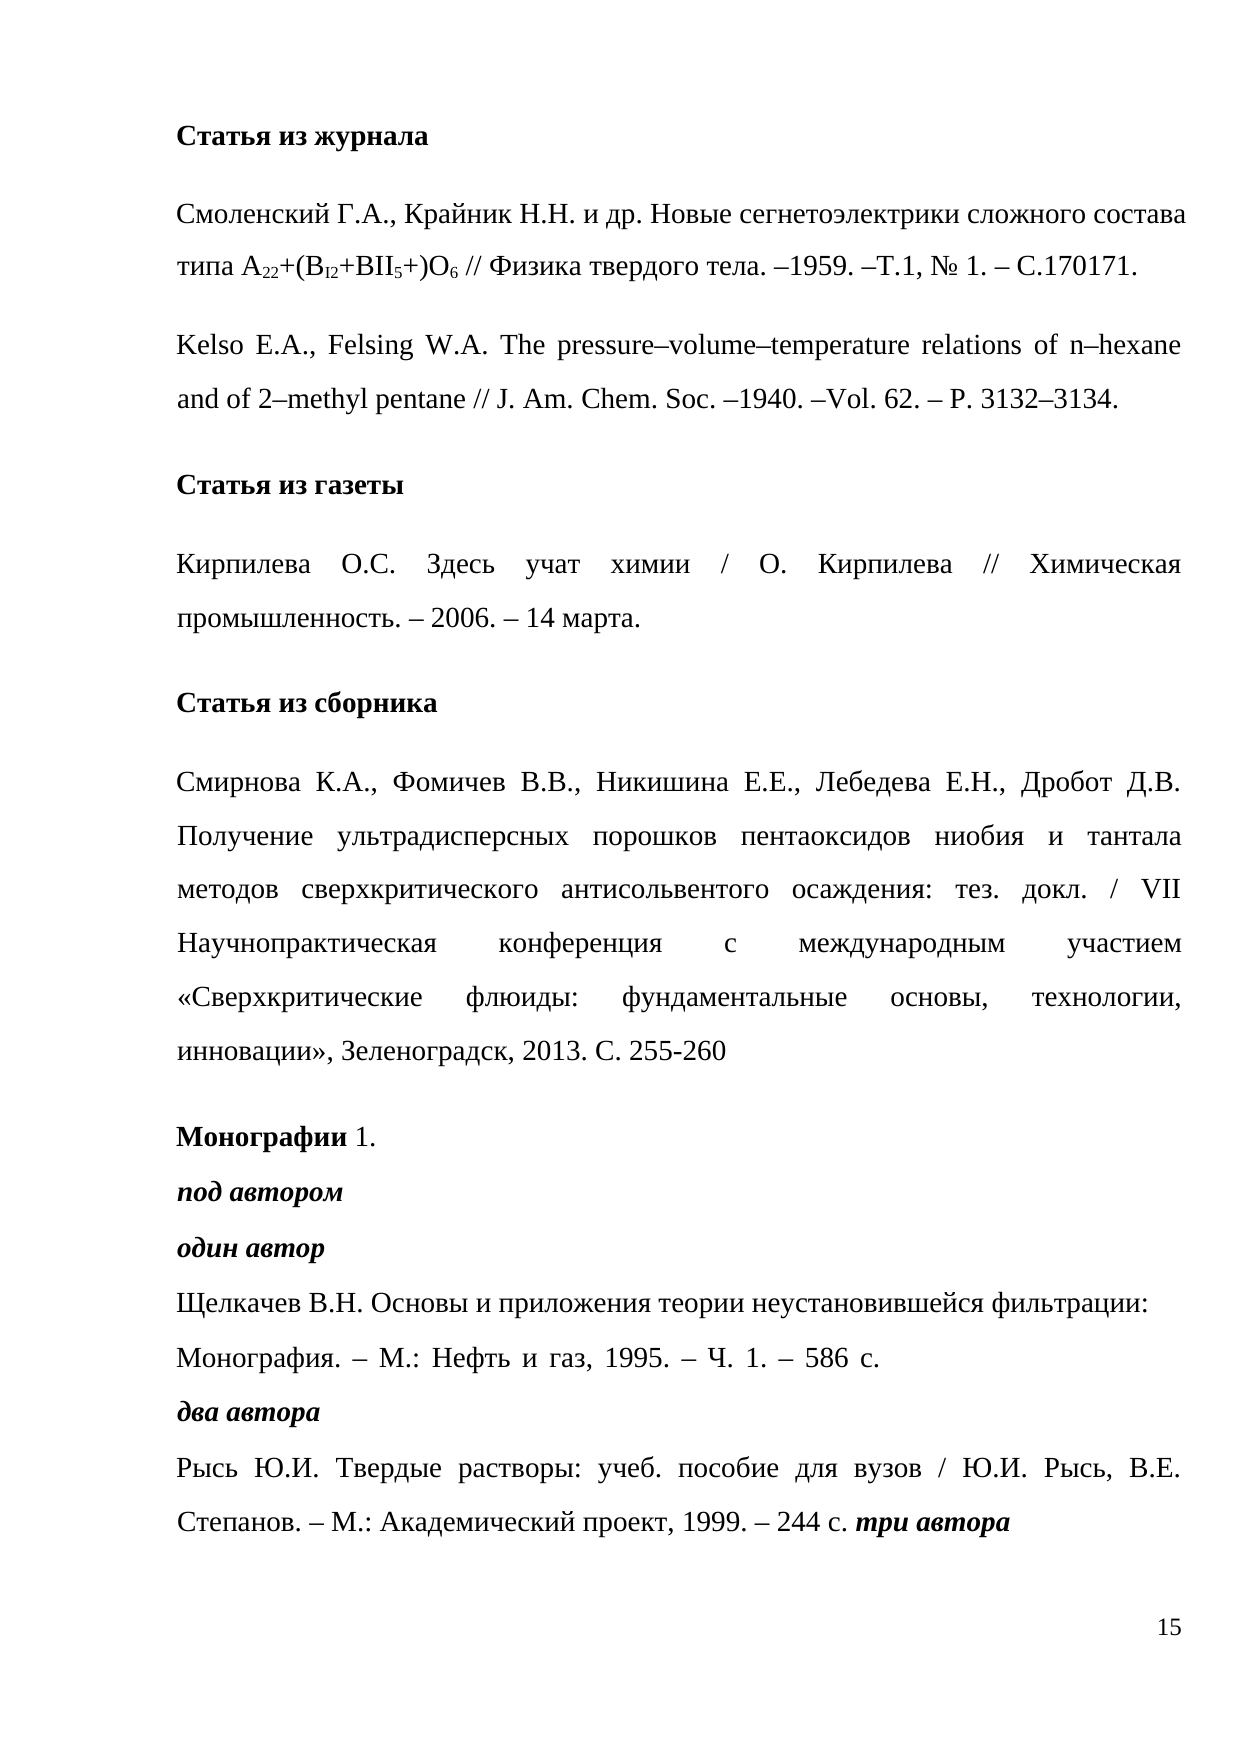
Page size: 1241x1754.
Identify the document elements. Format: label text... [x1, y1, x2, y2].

text Рысь Ю.И. Твердые растворы: учеб. пособие для вузов / Ю.И. Рысь, В.Е. Степанов. – М.: Академический проект, 1999. – 244 с. три автора [176, 1450, 1182, 1537]
text Kelso E.A., Felsing W.A. The pressure–volume–temperature relations of n–hexane and of 2–methyl pentane // J. Am. Chem. Soc. –1940. –Vol. 62. – P. 3132–3134. [176, 327, 1182, 415]
text Монография. – М.: Нефть и газ, 1995. – Ч. 1. – 586 с. два автора [176, 1340, 881, 1428]
text Смирнова К.А., Фомичев В.В., Никишина Е.Е., Лебедева Е.Н., Дробот Д.В. Получение ультрадисперсных порошков пентаоксидов ниобия и тантала методов сверхкритического антисольвентого осаждения: тез. докл. / VII Научнопрактическая конференция с международным участием «Сверхкритические флюиды: фундаментальные основы, технологии, инновации», Зеленоградск, 2013. C. 255-260 [176, 764, 1182, 1067]
subtitle Статья из газеты [176, 467, 1214, 501]
subtitle Статья из сборника [176, 685, 1214, 719]
text Смоленский Г.А., Крайник Н.Н. и др. Новые сегнетоэлектрики сложного состава типа A22+(BI2+BII5+)O6 // Физика твердого тела. –1959. –Т.1, № 1. – С.170171. [176, 196, 1188, 282]
subtitle Статья из журнала [176, 118, 1214, 152]
text Монографии 1. под автором один автор [176, 1119, 378, 1263]
text Кирпилева О.С. Здесь учат химии / О. Кирпилева // Химическая промышленность. – 2006. – 14 марта. [176, 546, 1182, 633]
text Щелкачев В.Н. Основы и приложения теории неустановившейся фильтрации: [176, 1285, 1182, 1319]
